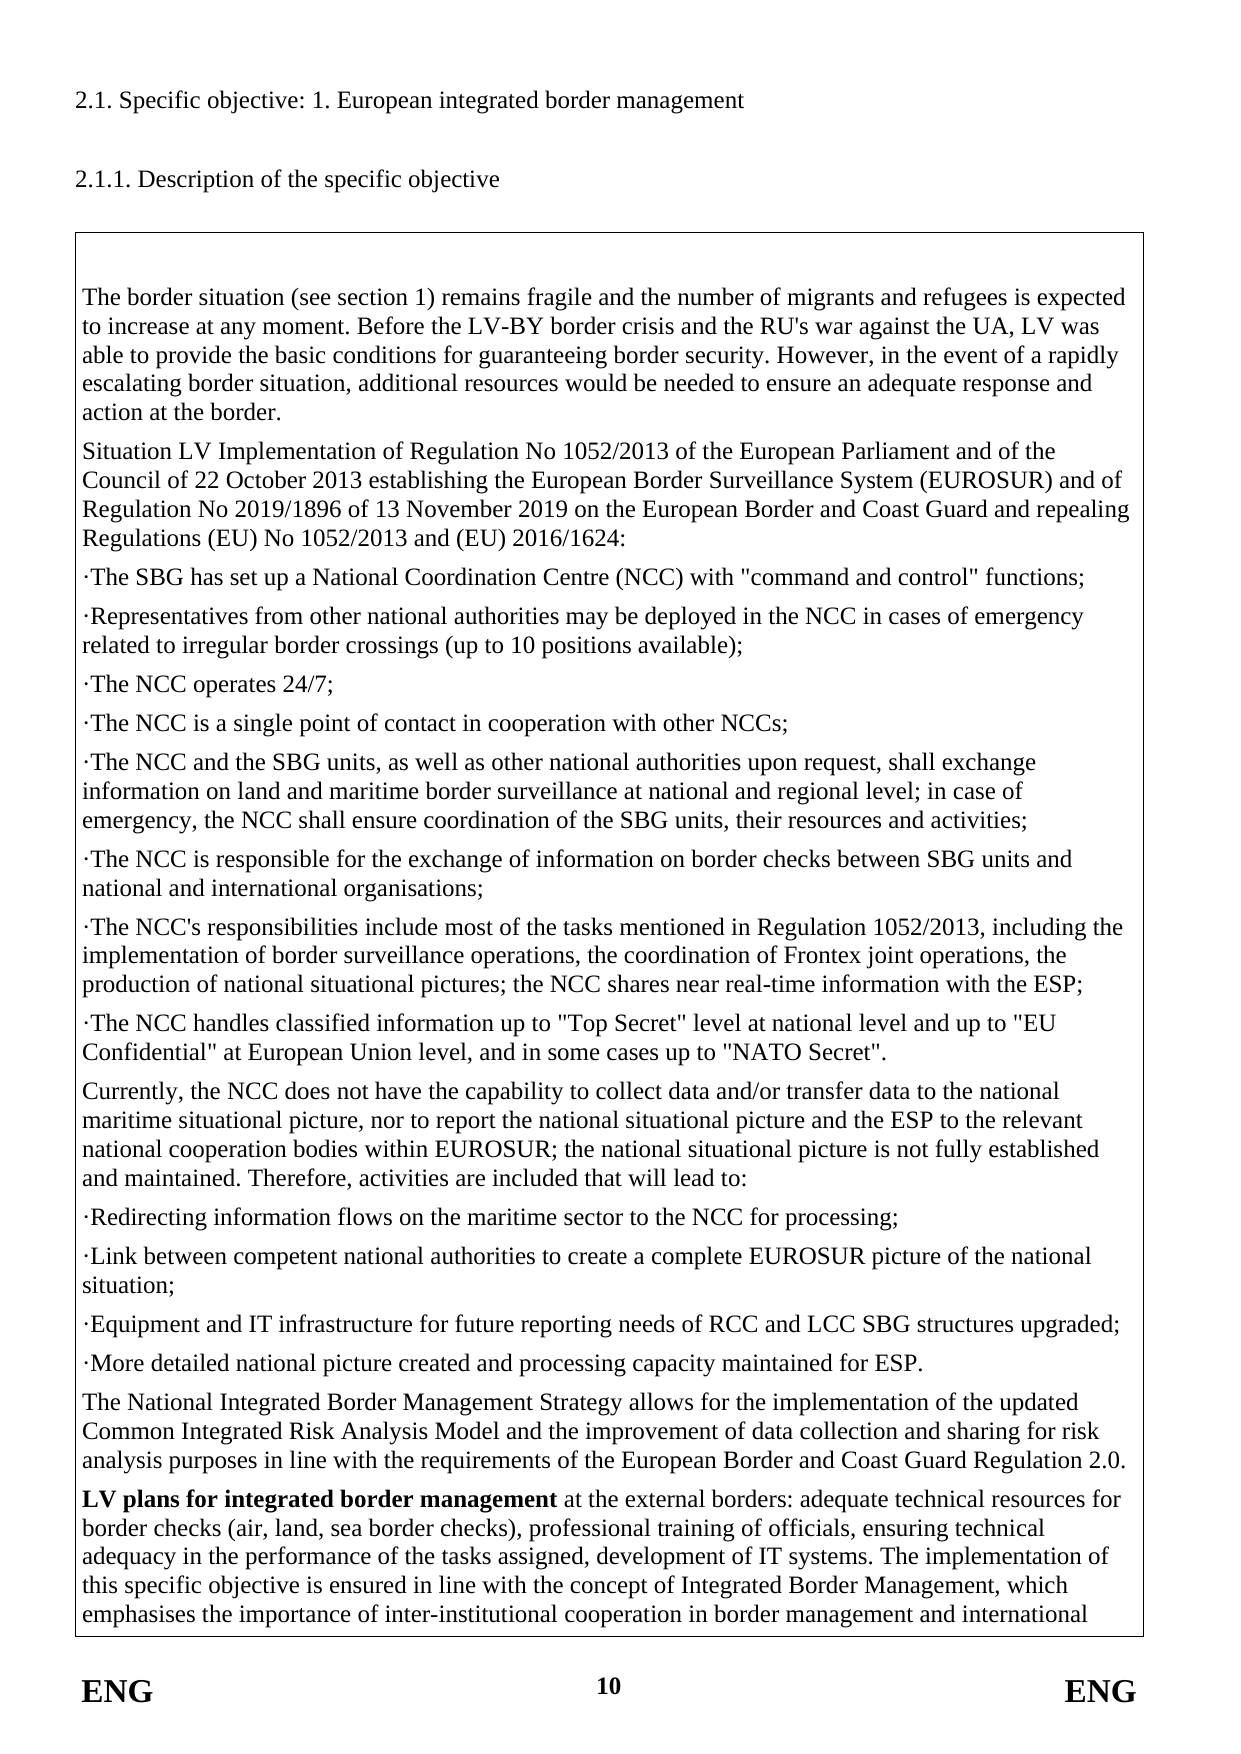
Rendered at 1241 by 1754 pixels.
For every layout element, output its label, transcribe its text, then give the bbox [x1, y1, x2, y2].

subtitle 2.1. Specific objective: 1. European integrated border management [75, 85, 1143, 114]
subtitle 2.1.1. Description of the specific objective [75, 164, 1143, 192]
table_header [76, 233, 1143, 1636]
